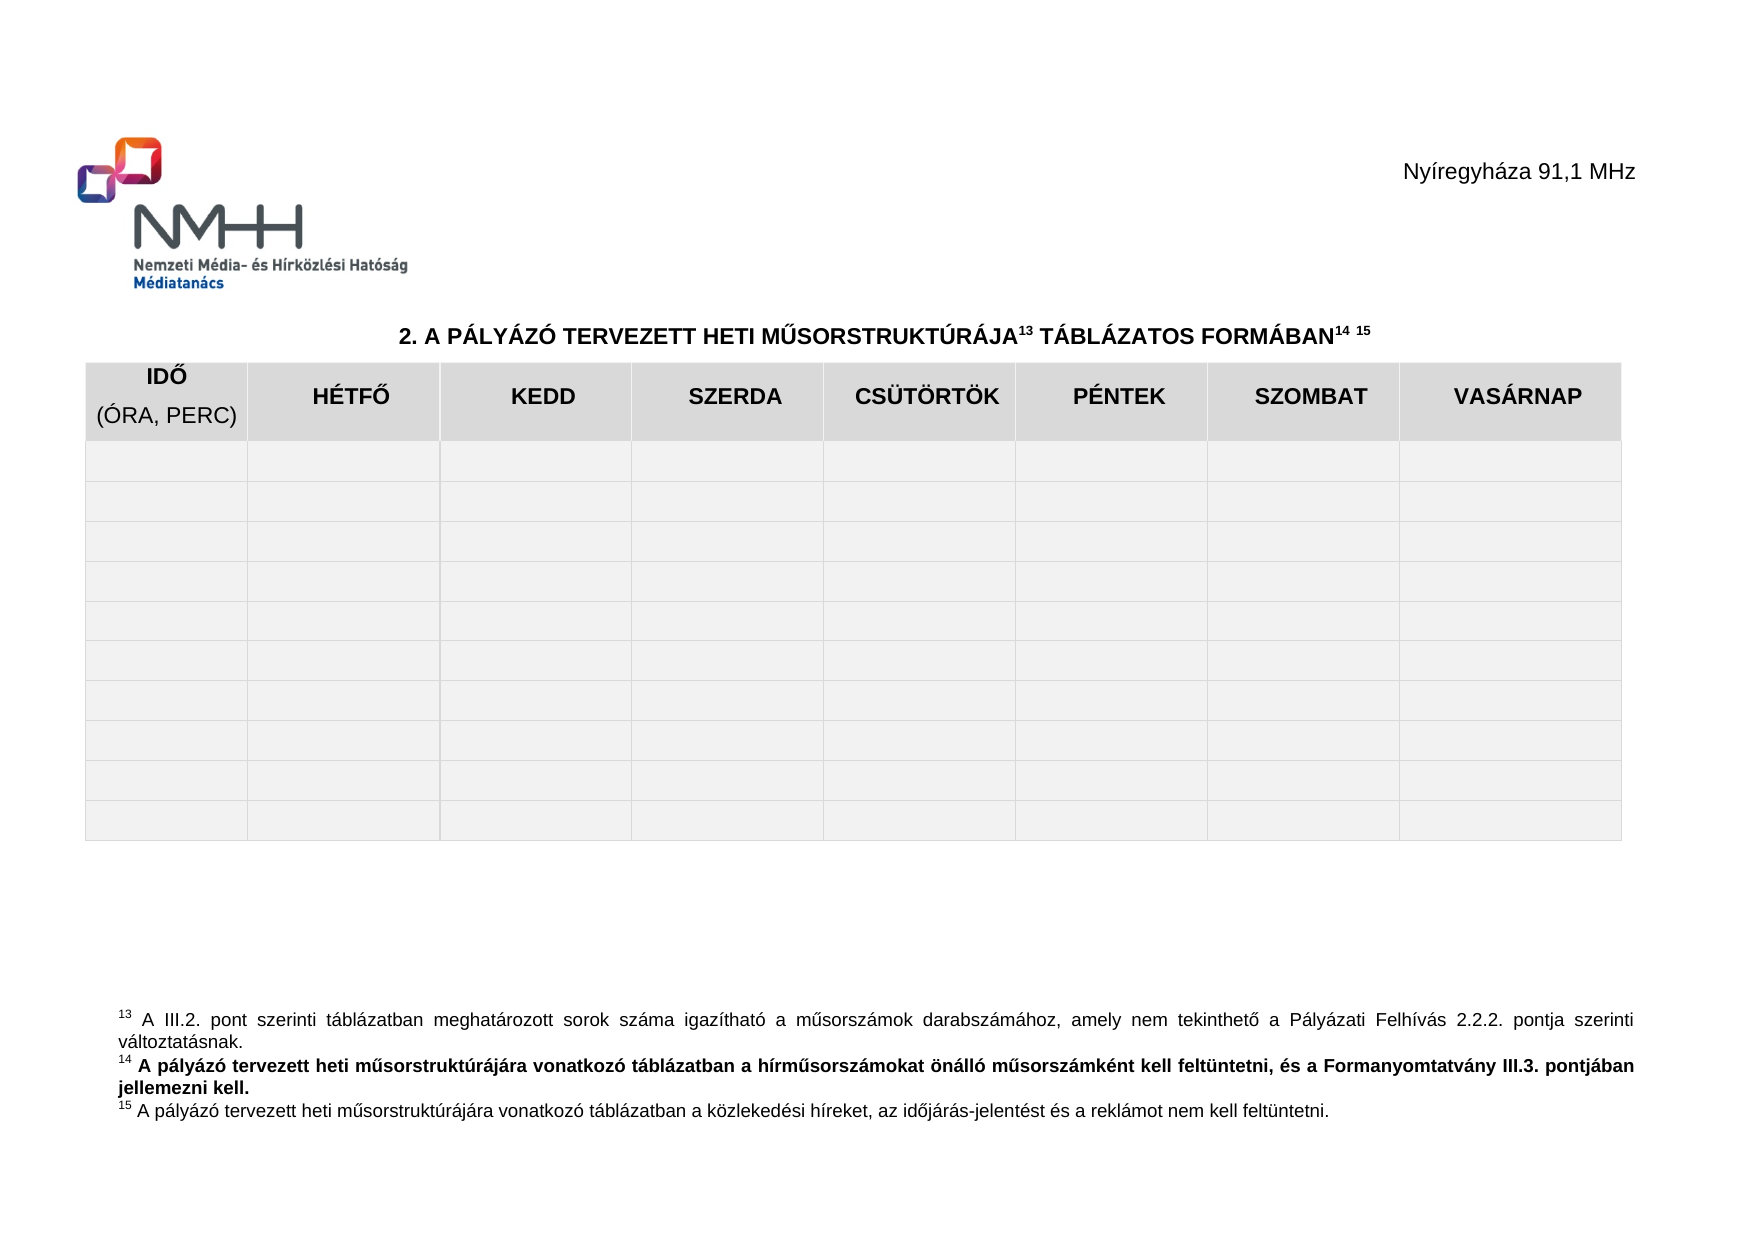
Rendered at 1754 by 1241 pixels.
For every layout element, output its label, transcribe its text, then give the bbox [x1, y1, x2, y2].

table_cell [824, 721, 1015, 760]
table_cell [86, 641, 247, 680]
table_cell [632, 442, 823, 481]
table_cell [86, 761, 247, 800]
table_header vasárnap [1400, 363, 1621, 441]
table_header csütörtök [824, 363, 1015, 441]
table_cell [248, 482, 439, 521]
table_cell [1016, 602, 1207, 640]
table_cell [632, 482, 823, 521]
table_cell [1208, 721, 1399, 760]
table_cell [1400, 442, 1621, 481]
picture [58, 126, 422, 302]
table_cell [1016, 562, 1207, 601]
table_cell [441, 721, 631, 760]
table_header hétfő [248, 363, 439, 441]
table_cell [248, 801, 439, 840]
table_cell [1208, 681, 1399, 720]
table_cell [632, 641, 823, 680]
table_cell [1016, 442, 1207, 481]
table_cell [441, 681, 631, 720]
table_cell [824, 482, 1015, 521]
table_cell [1208, 761, 1399, 800]
table_cell [248, 641, 439, 680]
table_cell [1016, 721, 1207, 760]
table_cell [441, 761, 631, 800]
table_cell [824, 602, 1015, 640]
table_cell [86, 721, 247, 760]
table_cell [824, 522, 1015, 561]
table_cell [824, 761, 1015, 800]
table_cell [1400, 482, 1621, 521]
table_cell [632, 681, 823, 720]
table_cell [248, 721, 439, 760]
table_cell [1208, 442, 1399, 481]
table_cell [824, 641, 1015, 680]
table_cell [441, 602, 631, 640]
table_cell [1400, 721, 1621, 760]
table_cell [1400, 522, 1621, 561]
table_cell [441, 641, 631, 680]
table_cell [86, 801, 247, 840]
table_cell [1016, 641, 1207, 680]
table_cell [632, 602, 823, 640]
table_header kedd [441, 363, 631, 441]
table_header szerda [632, 363, 823, 441]
table_cell [1016, 482, 1207, 521]
table_cell [441, 562, 631, 601]
table_cell [1208, 602, 1399, 640]
text 2. A PÁLYÁZÓ TERVEZETT HETI MŰSORSTRUKTÚRÁJA TÁBLÁZATOS FORMÁBAN [118, 323, 1651, 350]
table_cell [1400, 562, 1621, 601]
table_cell [248, 681, 439, 720]
table_cell [86, 442, 247, 481]
table_cell [1208, 641, 1399, 680]
table_cell [1208, 522, 1399, 561]
table_cell [248, 522, 439, 561]
table_cell [248, 761, 439, 800]
table_cell [248, 442, 439, 481]
table_cell [1016, 761, 1207, 800]
table_cell [1400, 641, 1621, 680]
table_cell [632, 522, 823, 561]
table_cell [1400, 602, 1621, 640]
table_cell [441, 801, 631, 840]
table_cell [1400, 801, 1621, 840]
table_cell [824, 562, 1015, 601]
table_cell [1016, 681, 1207, 720]
table_cell [1208, 801, 1399, 840]
table_cell [86, 602, 247, 640]
table_cell [441, 442, 631, 481]
table_cell [1016, 522, 1207, 561]
table_cell [632, 562, 823, 601]
table_cell [441, 482, 631, 521]
table_cell [824, 801, 1015, 840]
table_cell [632, 761, 823, 800]
table_cell [824, 442, 1015, 481]
table_cell [632, 721, 823, 760]
table_cell [1016, 801, 1207, 840]
table_header szombat [1208, 363, 1399, 441]
table_cell [86, 681, 247, 720]
table_cell [248, 562, 439, 601]
table_header péntek [1016, 363, 1207, 441]
table_cell [824, 681, 1015, 720]
table_cell [632, 801, 823, 840]
table_cell [86, 522, 247, 561]
table_cell [1400, 761, 1621, 800]
table_cell [248, 602, 439, 640]
table_header idő (Óra, perc) [86, 363, 247, 441]
table_cell [441, 522, 631, 561]
table_cell [86, 482, 247, 521]
table_cell [1208, 482, 1399, 521]
table_cell [1208, 562, 1399, 601]
table_cell [86, 562, 247, 601]
table_cell [1400, 681, 1621, 720]
